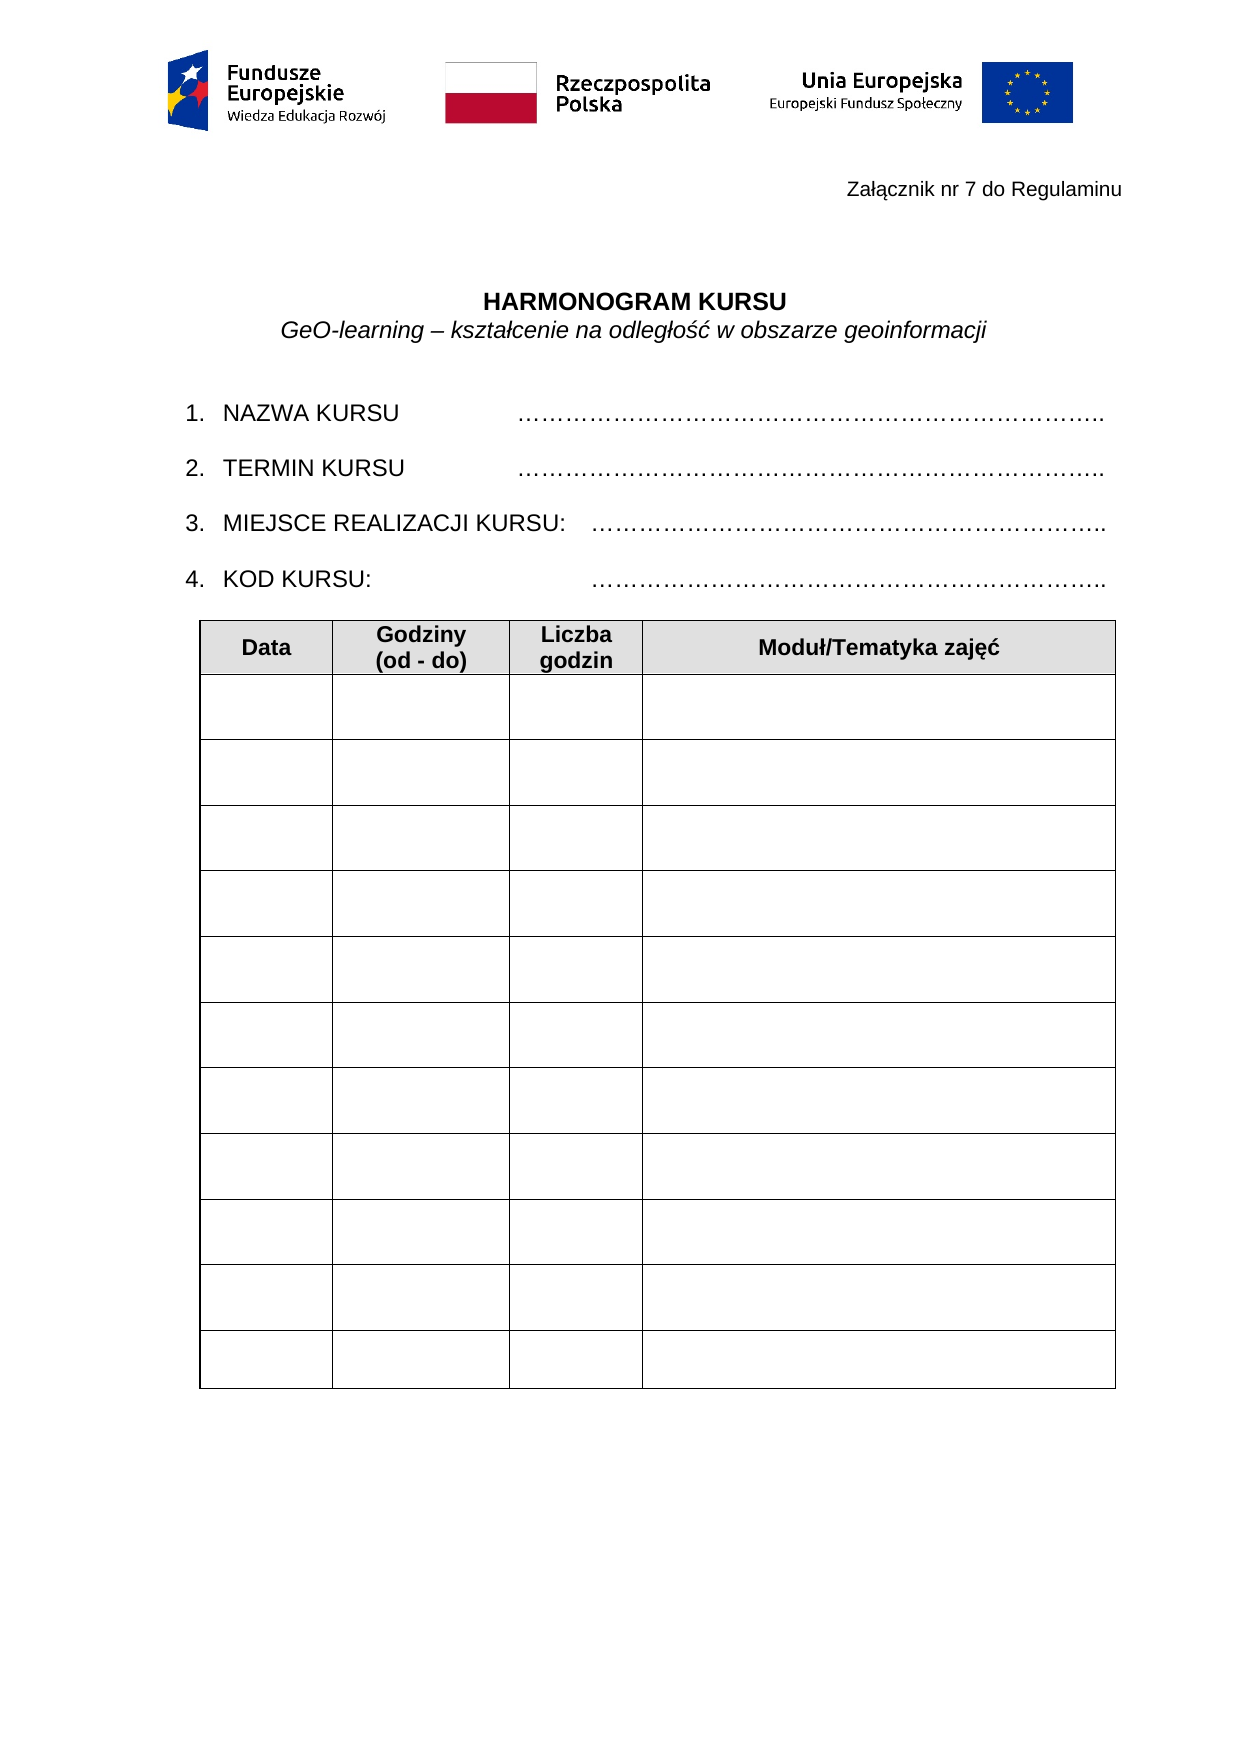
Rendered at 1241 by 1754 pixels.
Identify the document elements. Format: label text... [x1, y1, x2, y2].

table_cell [201, 871, 332, 936]
table_cell [510, 1003, 642, 1067]
list MIEJSCE REALIZACJI KURSU: ……………………………………………………….. [185, 509, 1122, 537]
table_cell [643, 1331, 1115, 1388]
table_cell [510, 806, 642, 870]
table_cell [333, 1265, 509, 1330]
table_cell [510, 937, 642, 1002]
table_cell [510, 1331, 642, 1388]
table_cell [201, 1134, 332, 1198]
table_cell [201, 675, 332, 739]
table_cell [333, 806, 509, 870]
table_cell [510, 1134, 642, 1198]
list NAZWA KURSU ……………………………………………………………….. [185, 399, 1122, 427]
table_cell [201, 1200, 332, 1264]
table_header Moduł/Tematyka zajęć [643, 621, 1115, 673]
table_cell [643, 1200, 1115, 1264]
table_cell [201, 1331, 332, 1388]
table_cell [333, 740, 509, 805]
table_cell [201, 806, 332, 870]
table_cell [333, 937, 509, 1002]
table_header Data [201, 621, 332, 673]
text Załącznik nr 7 do Regulaminu [148, 177, 1122, 201]
table_cell [643, 740, 1115, 805]
table_cell [643, 806, 1115, 870]
table_cell [643, 1003, 1115, 1067]
table_cell [333, 1331, 509, 1388]
table_cell [333, 871, 509, 936]
table_header Liczba godzin [510, 621, 642, 673]
table_cell [643, 675, 1115, 739]
table_cell [333, 1200, 509, 1264]
text HARMONOGRAM KURSU [148, 287, 1122, 316]
table_cell [643, 937, 1115, 1002]
table_cell [201, 1265, 332, 1330]
picture [147, 29, 1093, 151]
table_cell [333, 1068, 509, 1133]
table_cell [333, 1003, 509, 1067]
table_cell [510, 740, 642, 805]
list KOD KURSU: ……………………………………………………….. [185, 564, 1122, 592]
table_cell [201, 1003, 332, 1067]
table_cell [201, 1068, 332, 1133]
text GeO-learning – kształcenie na odległość w obszarze geoinformacji [148, 316, 1122, 344]
table_cell [510, 1068, 642, 1133]
table_cell [333, 675, 509, 739]
table_cell [510, 1265, 642, 1330]
table_cell [643, 1068, 1115, 1133]
table_cell [643, 1265, 1115, 1330]
table_cell [643, 871, 1115, 936]
table_cell [510, 871, 642, 936]
table_header Godziny (od - do) [333, 621, 509, 673]
table_cell [201, 740, 332, 805]
table_cell [510, 1200, 642, 1264]
list TERMIN KURSU ……………………………………………………………….. [185, 454, 1122, 482]
table_cell [510, 675, 642, 739]
table_cell [643, 1134, 1115, 1198]
table_cell [201, 937, 332, 1002]
table_cell [333, 1134, 509, 1198]
